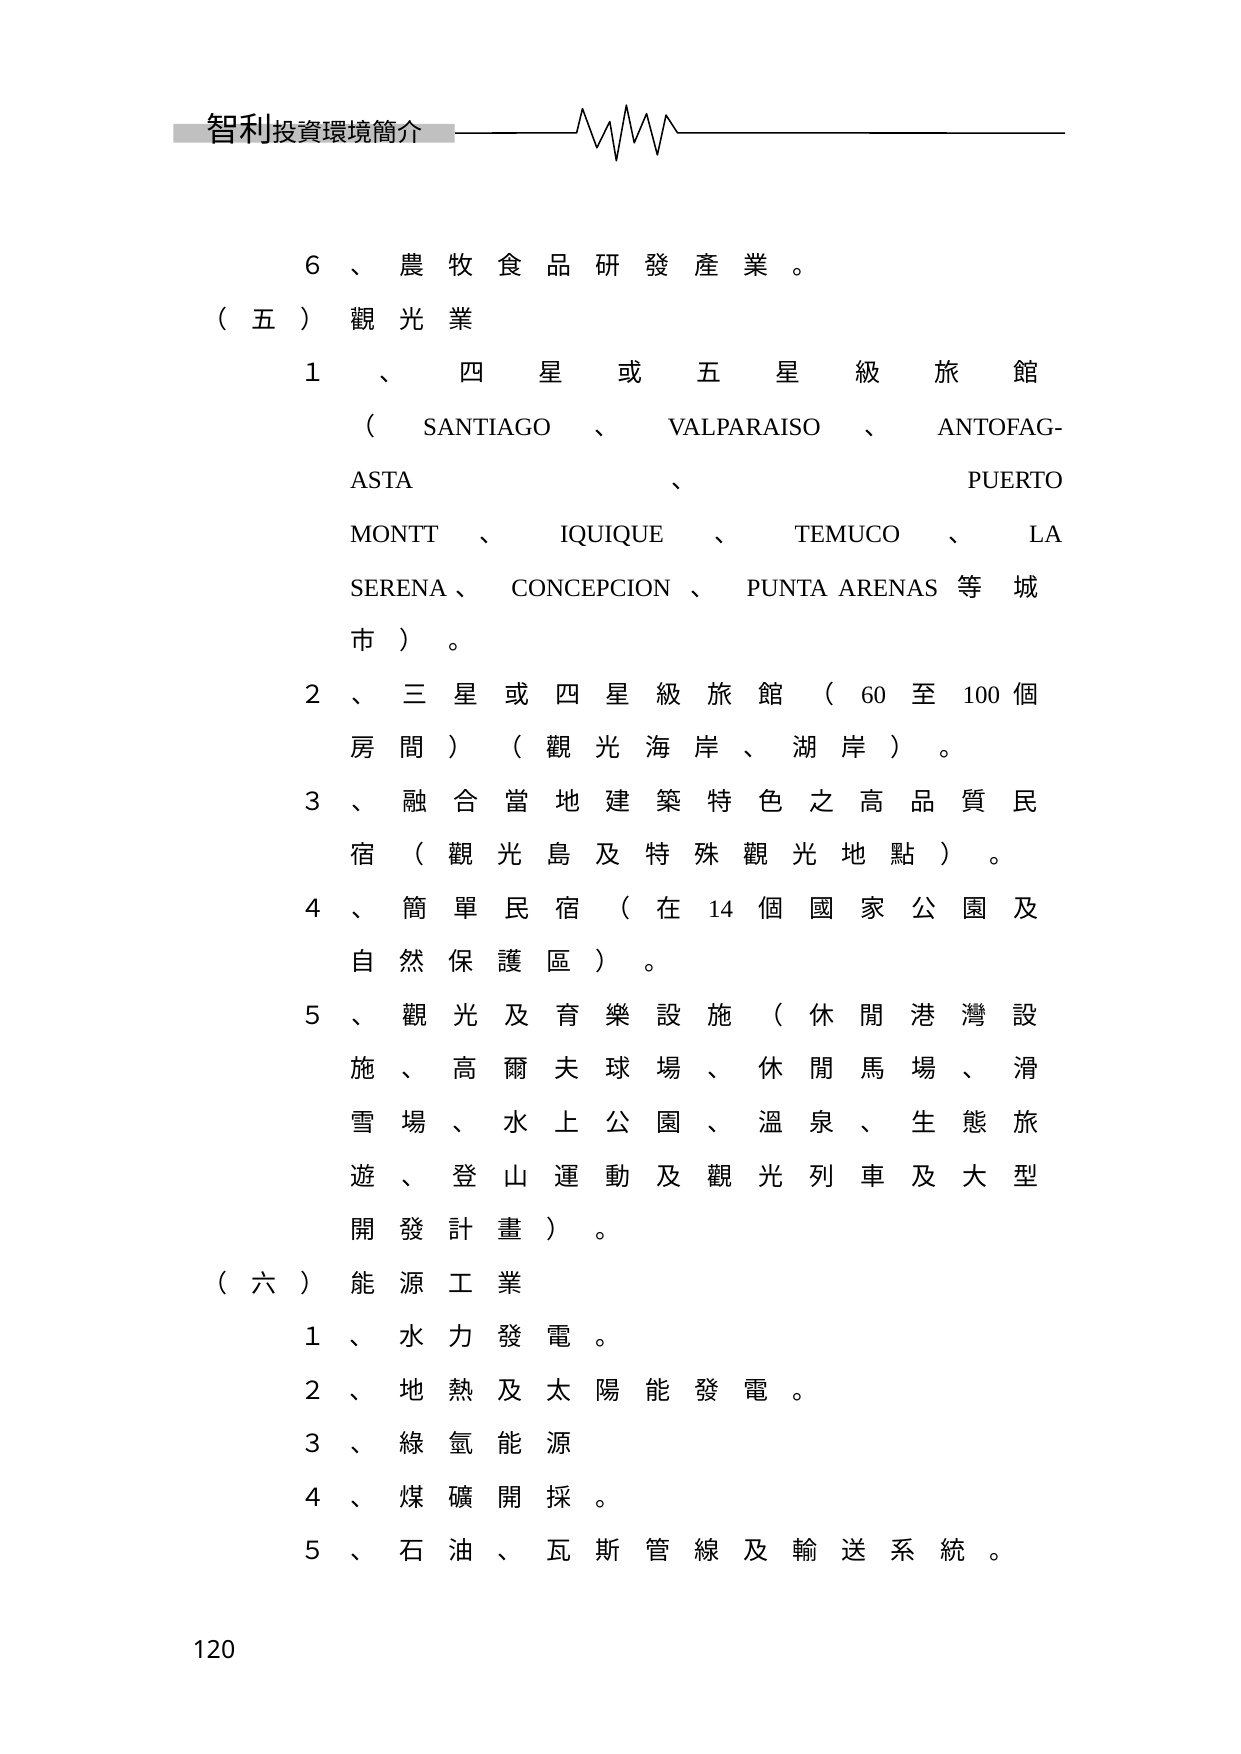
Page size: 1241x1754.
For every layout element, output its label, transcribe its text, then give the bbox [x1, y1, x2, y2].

text ５、觀光及育樂設施（休閒港灣設施、高爾夫球場、休閒馬場、滑雪場、水上公園、溫泉、生態旅遊、登山運動及觀光列車及大型開發計畫）。 [276, 987, 1063, 1254]
text （五）觀光業 [202, 291, 1063, 344]
text ２、三星或四星級旅館（60至100個房間）（觀光海岸、湖岸）。 [276, 666, 1063, 773]
text ５、石油、瓦斯管線及輸送系統。 [276, 1522, 1063, 1576]
text ２、地熱及太陽能發電。 [276, 1362, 1063, 1415]
text ４、煤礦開採。 [276, 1469, 1063, 1522]
text ３、綠氫能源 [276, 1415, 1063, 1469]
text ６、農牧食品研發產業。 [276, 237, 1063, 291]
text ３、融合當地建築特色之高品質民宿（觀光島及特殊觀光地點）。 [276, 773, 1063, 880]
text １、水力發電。 [276, 1308, 1063, 1362]
text ４、簡單民宿（在14個國家公園及自然保護區）。 [276, 880, 1063, 987]
text １、四星或五星級旅館（SANTIAGO、VALPARAISO、ANTOFAG-ASTA、PUERTO MONTT、IQUIQUE、TEMUCO、LA SERENA、CONCEPCION、PUNTA ARENAS等城市）。 [276, 344, 1063, 666]
text （六）能源工業 [202, 1254, 1063, 1308]
